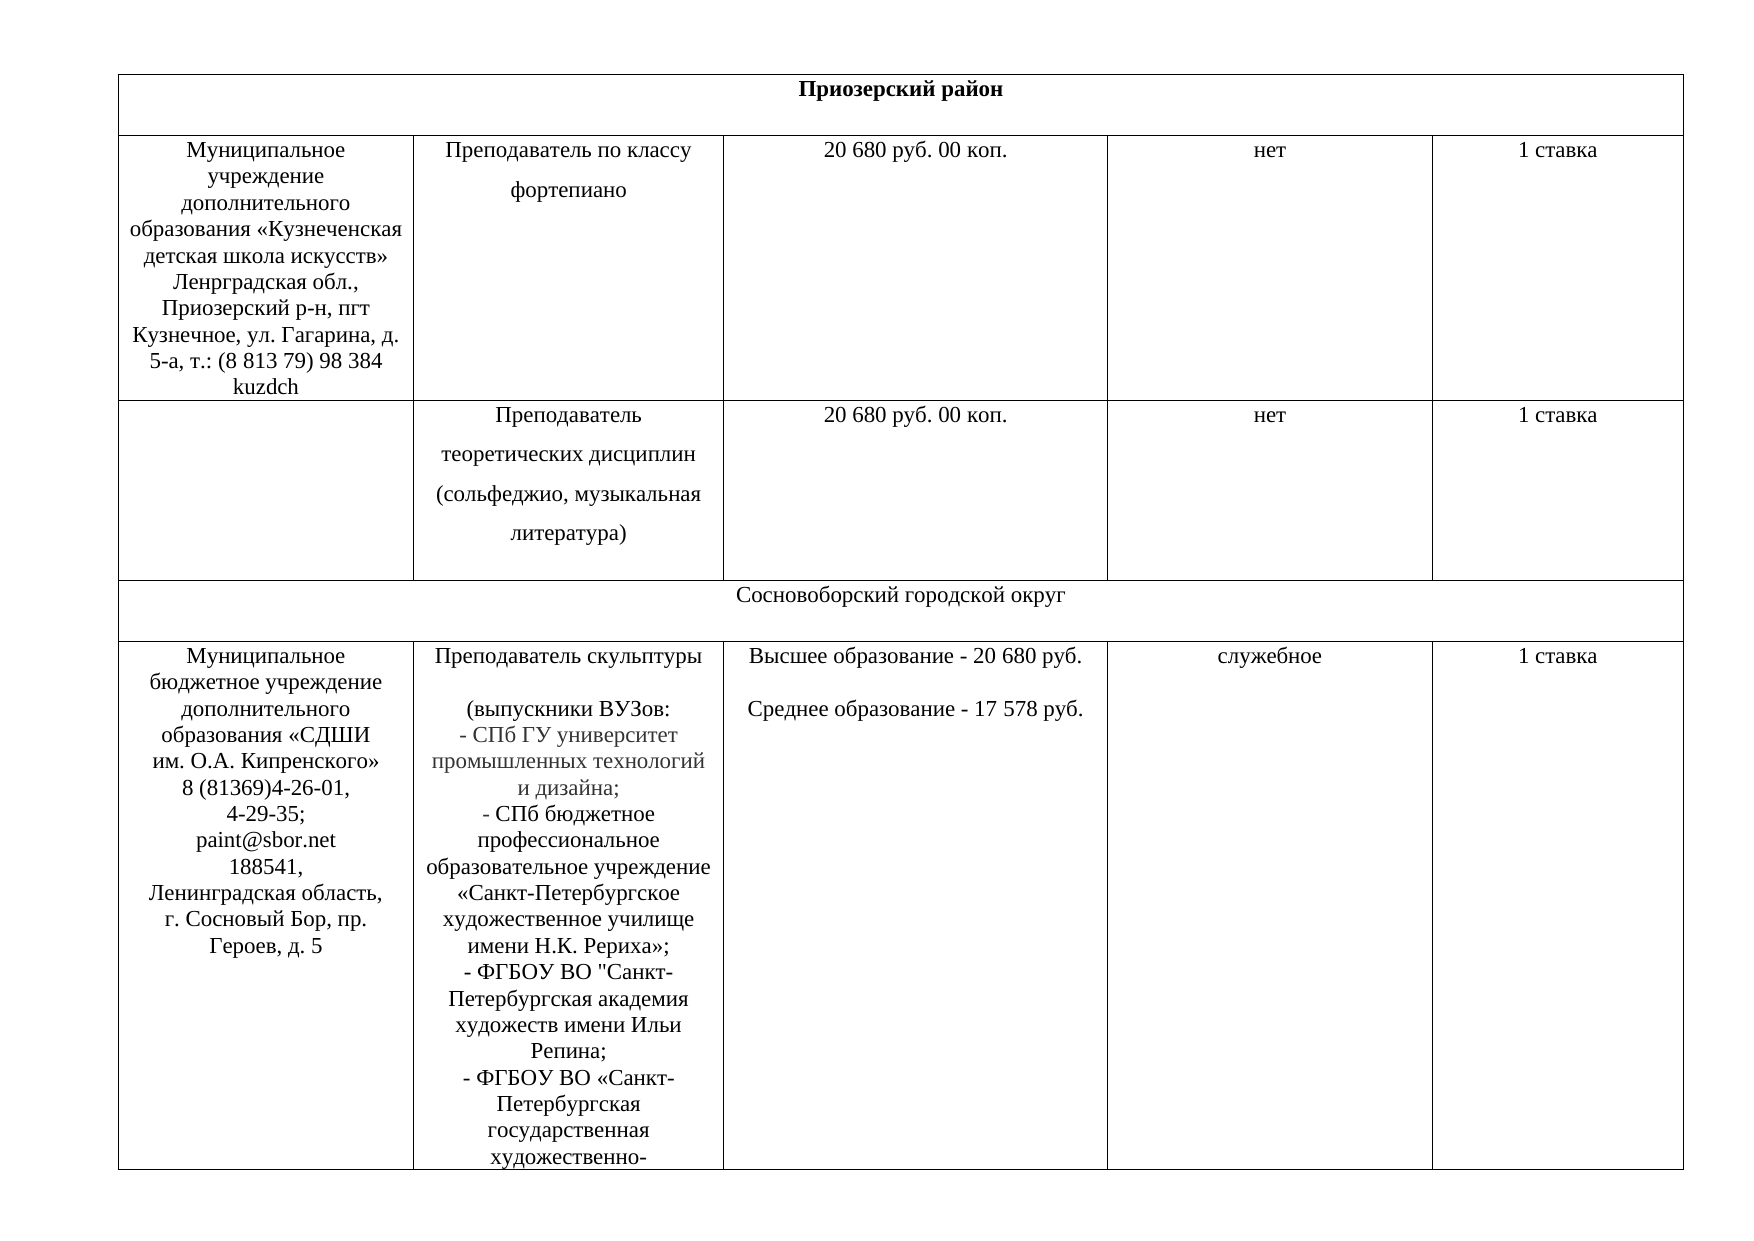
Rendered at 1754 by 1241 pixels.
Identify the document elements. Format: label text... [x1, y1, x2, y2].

table_cell Приозерский район [119, 75, 1683, 135]
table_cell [119, 642, 413, 1169]
table_cell Преподаватель по классу фортепиано [414, 136, 723, 400]
table_cell Сосновоборский городской округ [119, 581, 1683, 641]
table_cell 1 ставка [1433, 136, 1683, 400]
table_cell нет [1108, 401, 1432, 579]
table_cell 20 680 руб. 00 коп. [724, 401, 1107, 579]
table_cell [414, 642, 723, 1169]
table_cell служебное [1108, 642, 1432, 1169]
table_cell нет [1108, 136, 1432, 400]
table_cell [119, 401, 413, 579]
table_cell Муниципальное учреждение дополнительного образования «Кузнеченская детская школа искусств» Ленрградская обл., Приозерский р-н, пгт Кузнечное, ул. Гагарина, д. 5-а, т.: (8 813 79) 98 384 kuzdch [119, 136, 413, 400]
table_cell Преподаватель теоретических дисциплин (сольфеджио, музыкальная литература) [414, 401, 723, 579]
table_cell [724, 642, 1107, 1169]
table_cell 1 ставка [1433, 642, 1683, 1169]
table_cell 20 680 руб. 00 коп. [724, 136, 1107, 400]
table_cell 1 ставка [1433, 401, 1683, 579]
